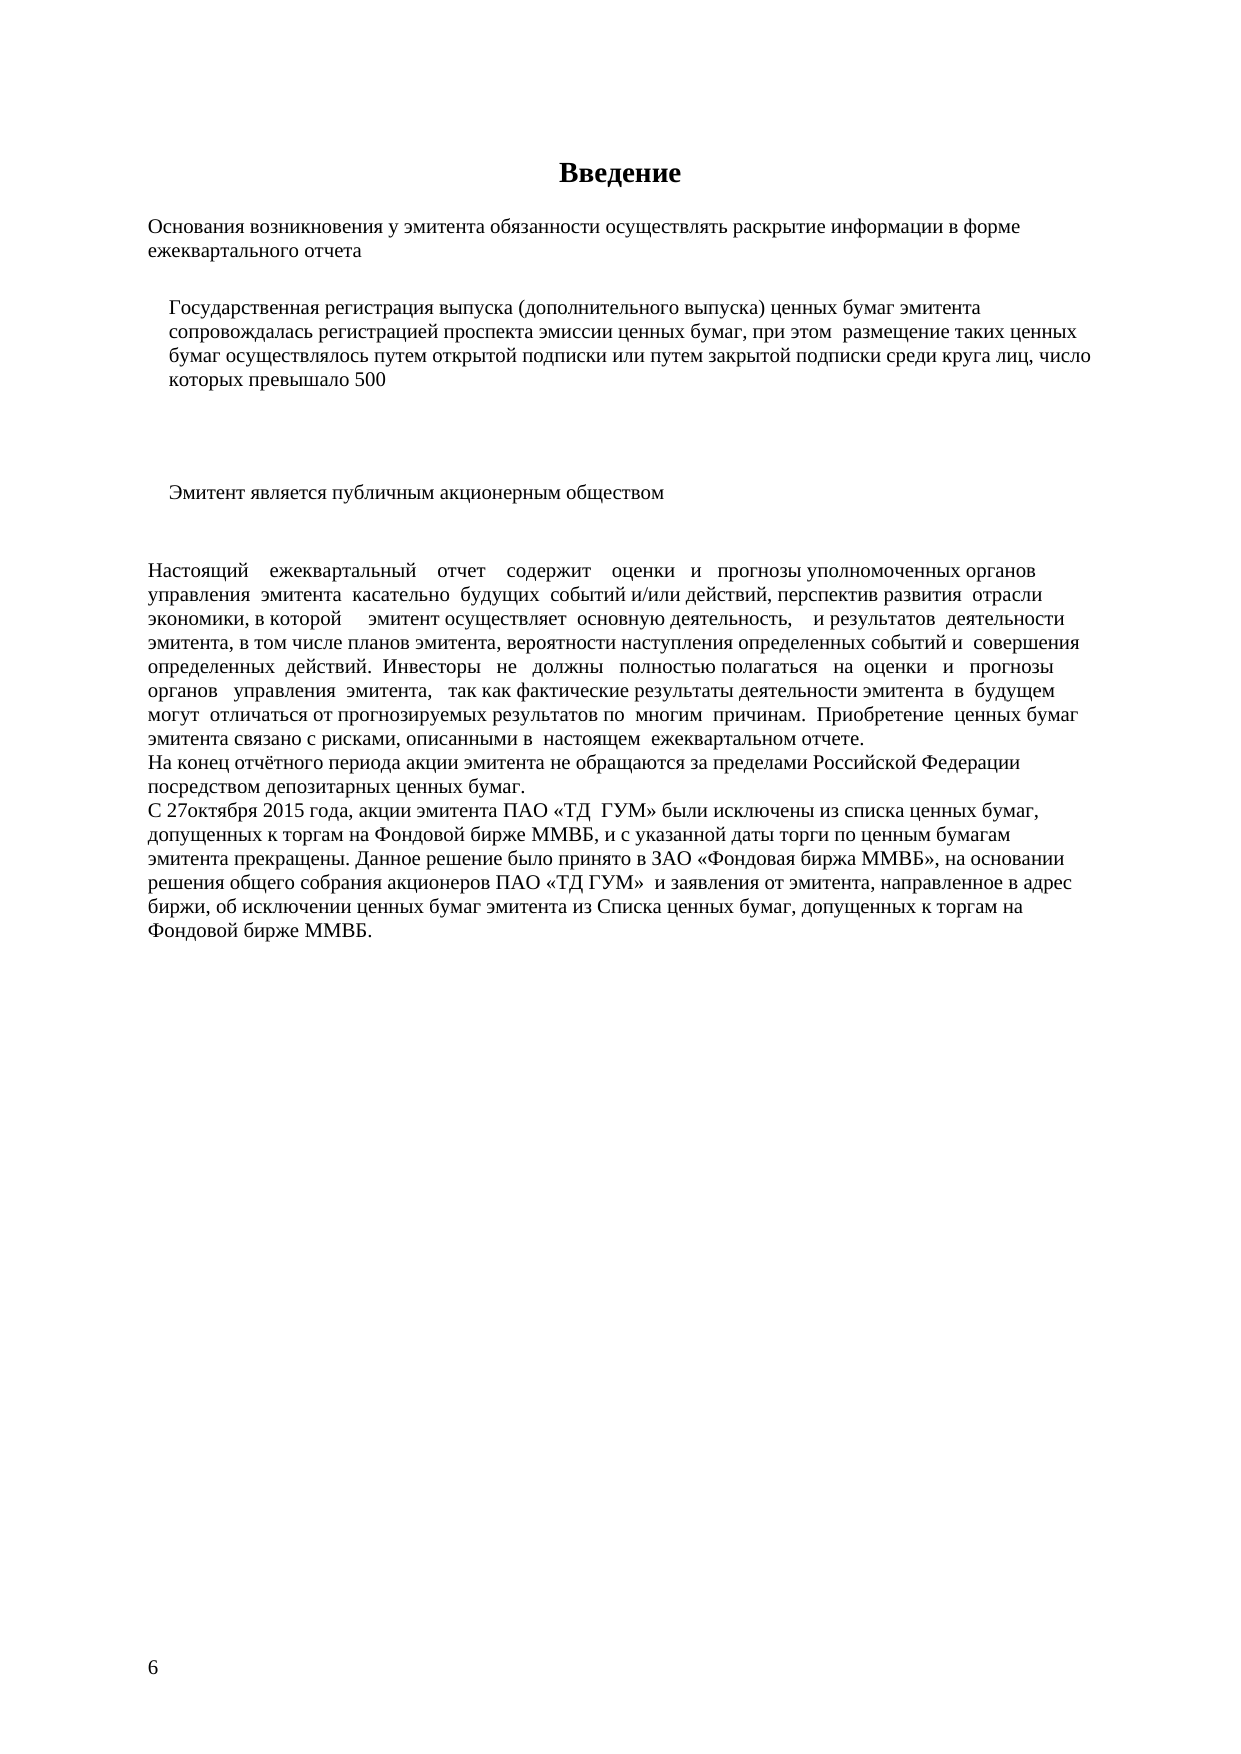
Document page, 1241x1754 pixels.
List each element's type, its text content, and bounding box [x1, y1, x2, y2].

subtitle Основания возникновения у эмитента обязанности осуществлять раскрытие информации в форме ежеквартального отчета [148, 214, 1092, 262]
text Государственная регистрация выпуска (дополнительного выпуска) ценных бумаг эмитента сопровождалась регистрацией проспекта эмиссии ценных бумаг, при этом размещение таких ценных бумаг осуществлялось путем открытой подписки или путем закрытой подписки среди круга лиц, число которых превышало 500 [168, 295, 1092, 391]
text Эмитент является публичным акционерным обществом [168, 480, 1092, 504]
subtitle Введение [148, 156, 1092, 189]
text Настоящий ежеквартальный отчет содержит оценки и прогнозы уполномоченных органов управления эмитента касательно будущих событий и/или действий, перспектив развития отрасли экономики, в которой эмитент осуществляет основную деятельность, и результатов деятельности эмитента, в том числе планов эмитента, вероятности наступления определенных событий и совершения определенных действий. Инвесторы не должны полностью полагаться на оценки и прогнозы органов управления эмитента, так как фактические результаты деятельности эмитента в будущем могут отличаться от прогнозируемых результатов по многим причинам. Приобретение ценных бумаг эмитента связано с рисками, описанными в настоящем ежеквартальном отчете. На конец отчётного периода акции эмитента не обращаются за пределами Российской Федерации посредством депозитарных ценных бумаг. С 27октября 2015 года, акции эмитента ПАО «ТД ГУМ» были исключены из списка ценных бумаг, допущенных к торгам на Фондовой бирже ММВБ, и с указанной даты торги по ценным бумагам эмитента прекращены. Данное решение было принято в ЗАО «Фондовая биржа ММВБ», на основании решения общего собрания акционеров ПАО «ТД ГУМ» и заявления от эмитента, направленное в адрес биржи, об исключении ценных бумаг эмитента из Списка ценных бумаг, допущенных к торгам на Фондовой бирже ММВБ. [148, 557, 1092, 942]
